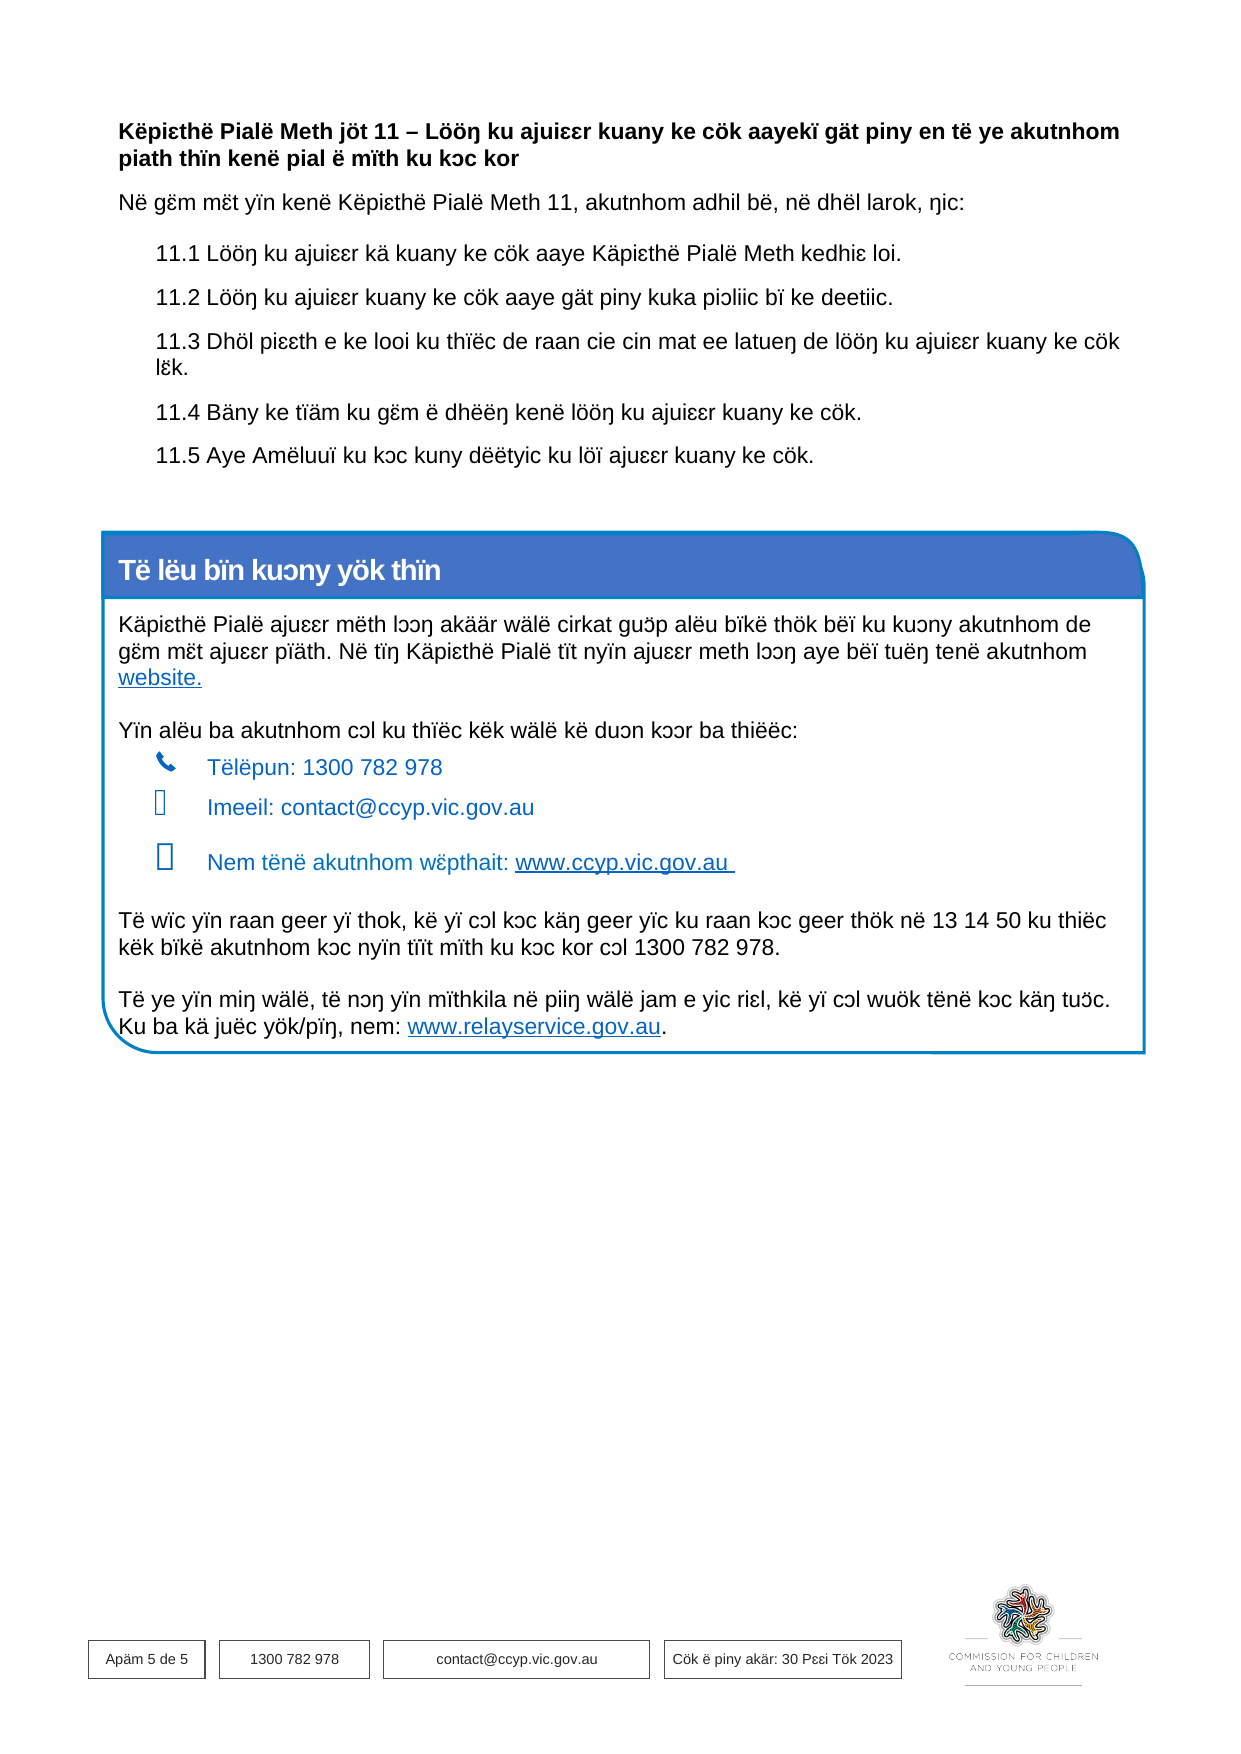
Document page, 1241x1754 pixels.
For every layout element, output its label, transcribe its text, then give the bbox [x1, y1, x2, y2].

picture [883, 1563, 1162, 1710]
text 11.2 Lööŋ ku ajuiɛɛr kuany ke cök aaye gät piny kuka piɔliic bï ke deetiic. [155, 284, 1138, 310]
list Yïn alëu ba akutnhom cɔl ku thïëc këk wälë kë duɔn kɔɔr ba thiëëc: [118, 717, 1138, 743]
list Të wïc yïn raan geer yï thok, kë yï cɔl kɔc käŋ geer yïc ku raan kɔc geer thök në 13 14 50 ku thiëc këk bïkë akutnhom kɔc nyïn tïït mïth ku kɔc kor cɔl 1300 782 978. [118, 907, 1138, 960]
text Tëlëpun: 1300 782 978 [153, 749, 1138, 783]
text Imeeil: contact@ccyp.vic.gov.au [153, 790, 1138, 824]
list Këpiɛthë Pialë Meth jöt 11 – Lööŋ ku ajuiɛɛr kuany ke cök aayekï gät piny en të ye akutnhom piath thïn kenë pial ë mïth ku kɔc kor [118, 118, 1138, 171]
text 11.3 Dhöl piɛɛth e ke looi ku thïëc de raan cie cin mat ee latueŋ de lööŋ ku ajuiɛɛr kuany ke cök lɛ̈k. [155, 328, 1138, 381]
text 11.1 Lööŋ ku ajuiɛɛr kä kuany ke cök aaye Käpiɛthë Pialë Meth kedhiɛ loi. [155, 240, 1138, 266]
picture [883, 1641, 901, 1678]
text Käpiɛthë Pialë ajuɛɛr mëth lɔɔŋ akäär wälë cirkat guɔ̈p alëu bïkë thök bëï ku kuɔny akutnhom de gɛ̈m mɛ̈t ajuɛɛr pïäth. Në tïŋ Käpiɛthë Pialë tït nyïn ajuɛɛr meth lɔɔŋ aye bëï tuëŋ tenë akutnhom website. [118, 611, 1138, 690]
text Në gɛ̈m mɛ̈t yïn kenë Këpiɛthë Pialë Meth 11, akutnhom adhil bë, në dhël larok, ŋic: [118, 188, 1138, 215]
text  Nem tënë akutnhom wɛ̈pthait: www.ccyp.vic.gov.au [153, 830, 1138, 881]
text 11.4 Bäny ke tïäm ku gɛ̈m ë dhëëŋ kenë lööŋ ku ajuiɛɛr kuany ke cök. [155, 398, 1138, 425]
text 11.5 Aye Amëluuï ku kɔc kuny dëëtyic ku löï ajuɛɛr kuany ke cök. [155, 442, 1138, 469]
list Të ye yïn miŋ wälë, të nɔŋ yïn mïthkila në piiŋ wälë jam e yic riɛl, kë yï cɔl wuök tënë kɔc käŋ tuɔ̈c. Ku ba kä juëc yök/pïŋ, nem: www.relayservice.gov.au. [118, 986, 1138, 1039]
subtitle Të lëu bïn kuɔny yök thïn [118, 553, 1138, 586]
